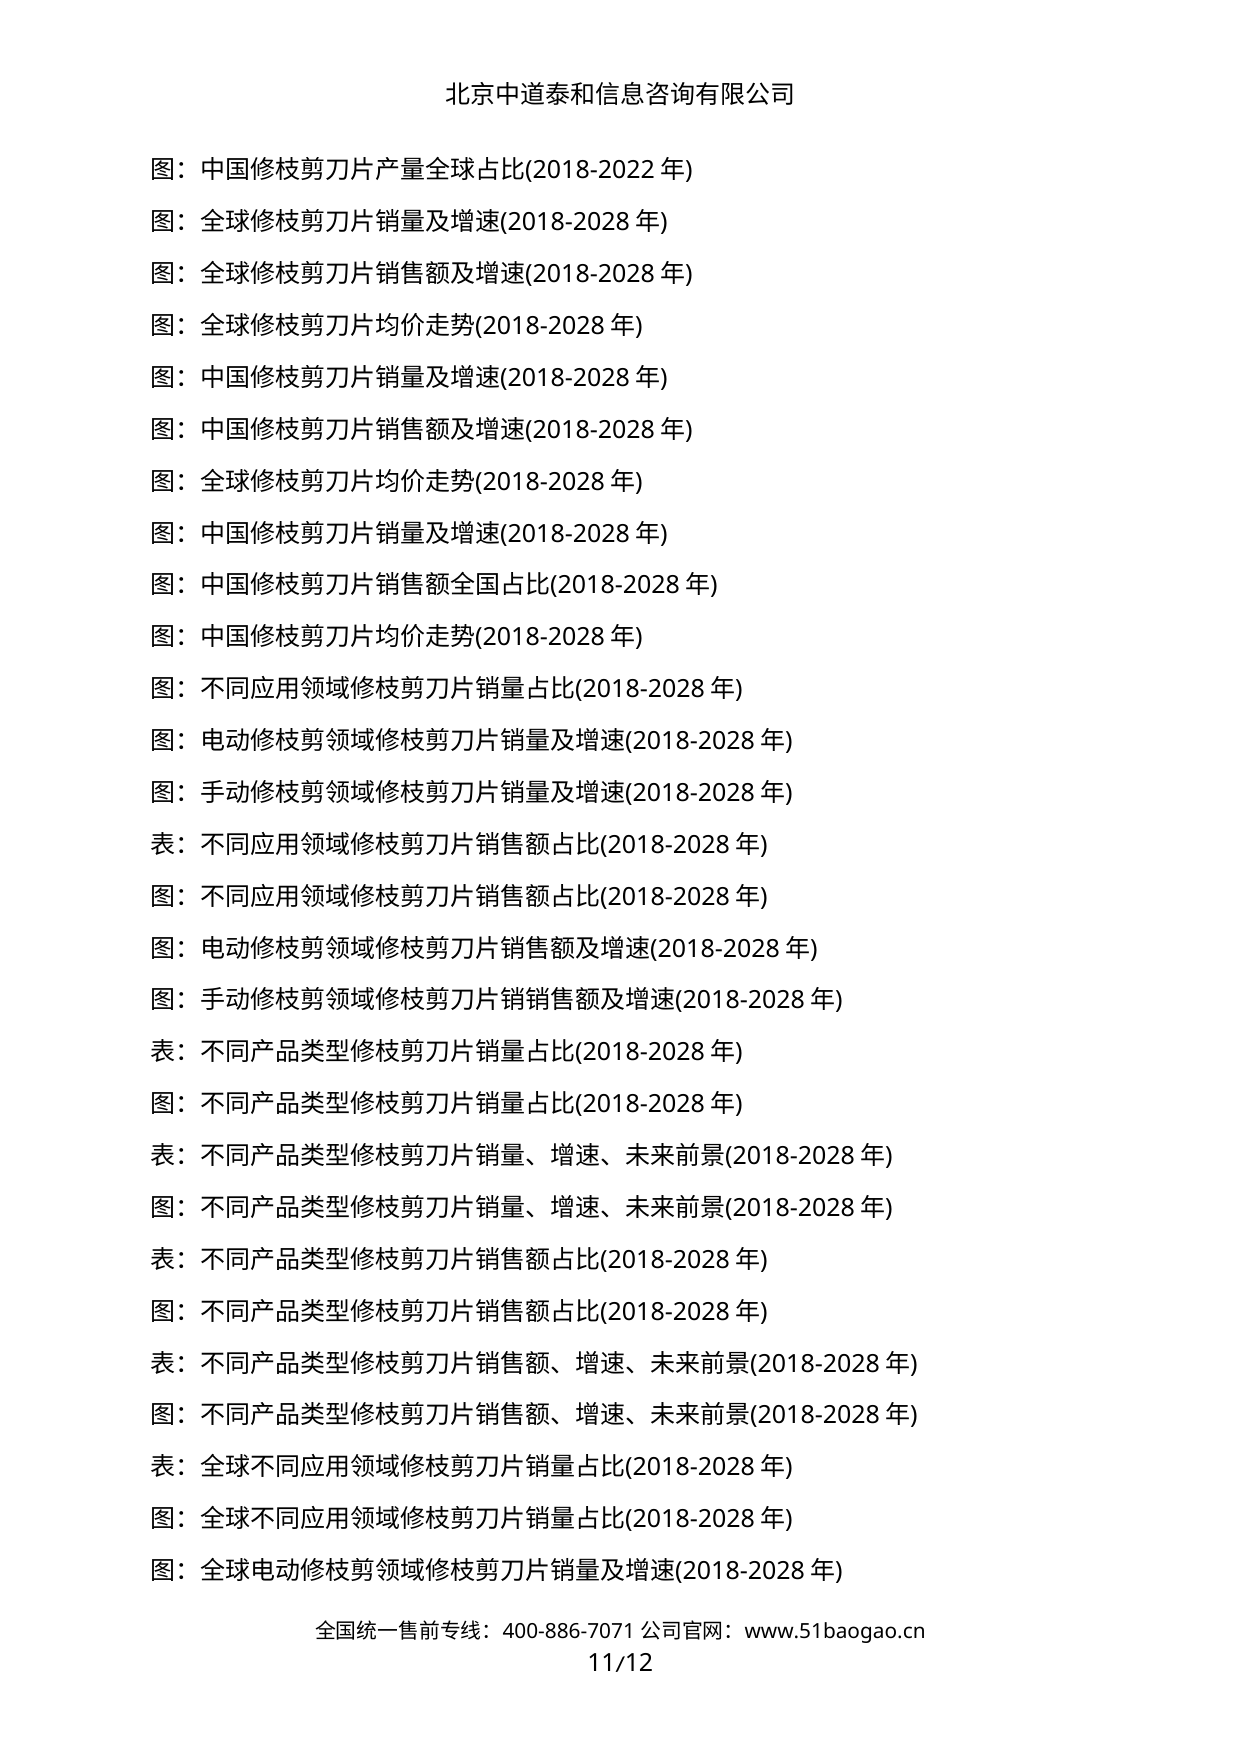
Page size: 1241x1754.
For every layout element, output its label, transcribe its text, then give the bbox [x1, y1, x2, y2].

text 图：不同产品类型修枝剪刀片销售额、增速、未来前景(2018-2028年) [150, 1395, 1090, 1431]
text 图：手动修枝剪领域修枝剪刀片销销售额及增速(2018-2028年) [150, 980, 1090, 1016]
text 图：全球修枝剪刀片销售额及增速(2018-2028年) [150, 254, 1090, 290]
text 图：不同产品类型修枝剪刀片销量占比(2018-2028年) [150, 1084, 1090, 1120]
text 图：全球修枝剪刀片销量及增速(2018-2028年) [150, 202, 1090, 238]
text 图：全球修枝剪刀片均价走势(2018-2028年) [150, 306, 1090, 342]
text 表：不同产品类型修枝剪刀片销售额、增速、未来前景(2018-2028年) [150, 1343, 1090, 1379]
text 图：不同产品类型修枝剪刀片销售额占比(2018-2028年) [150, 1291, 1090, 1327]
text 表：不同产品类型修枝剪刀片销售额占比(2018-2028年) [150, 1239, 1090, 1276]
text 图：不同产品类型修枝剪刀片销量、增速、未来前景(2018-2028年) [150, 1187, 1090, 1224]
text 表：不同产品类型修枝剪刀片销量占比(2018-2028年) [150, 1032, 1090, 1068]
text 图：全球不同应用领域修枝剪刀片销量占比(2018-2028年) [150, 1499, 1090, 1535]
text 表：全球不同应用领域修枝剪刀片销量占比(2018-2028年) [150, 1447, 1090, 1483]
text 图：中国修枝剪刀片产量全球占比(2018-2022年) [150, 150, 1090, 186]
text 图：全球修枝剪刀片均价走势(2018-2028年) [150, 461, 1090, 497]
text 图：手动修枝剪领域修枝剪刀片销量及增速(2018-2028年) [150, 772, 1090, 809]
text 图：不同应用领域修枝剪刀片销量占比(2018-2028年) [150, 669, 1090, 705]
text 图：电动修枝剪领域修枝剪刀片销量及增速(2018-2028年) [150, 721, 1090, 757]
text 图：中国修枝剪刀片销量及增速(2018-2028年) [150, 357, 1090, 394]
text 图：中国修枝剪刀片销售额及增速(2018-2028年) [150, 409, 1090, 446]
text 图：电动修枝剪领域修枝剪刀片销售额及增速(2018-2028年) [150, 928, 1090, 964]
text 图：不同应用领域修枝剪刀片销售额占比(2018-2028年) [150, 876, 1090, 912]
text 表：不同应用领域修枝剪刀片销售额占比(2018-2028年) [150, 824, 1090, 861]
text 图：全球电动修枝剪领域修枝剪刀片销量及增速(2018-2028年) [150, 1551, 1090, 1587]
text 图：中国修枝剪刀片销量及增速(2018-2028年) [150, 513, 1090, 549]
text 表：不同产品类型修枝剪刀片销量、增速、未来前景(2018-2028年) [150, 1136, 1090, 1172]
text 图：中国修枝剪刀片均价走势(2018-2028年) [150, 617, 1090, 653]
text 图：中国修枝剪刀片销售额全国占比(2018-2028年) [150, 565, 1090, 601]
